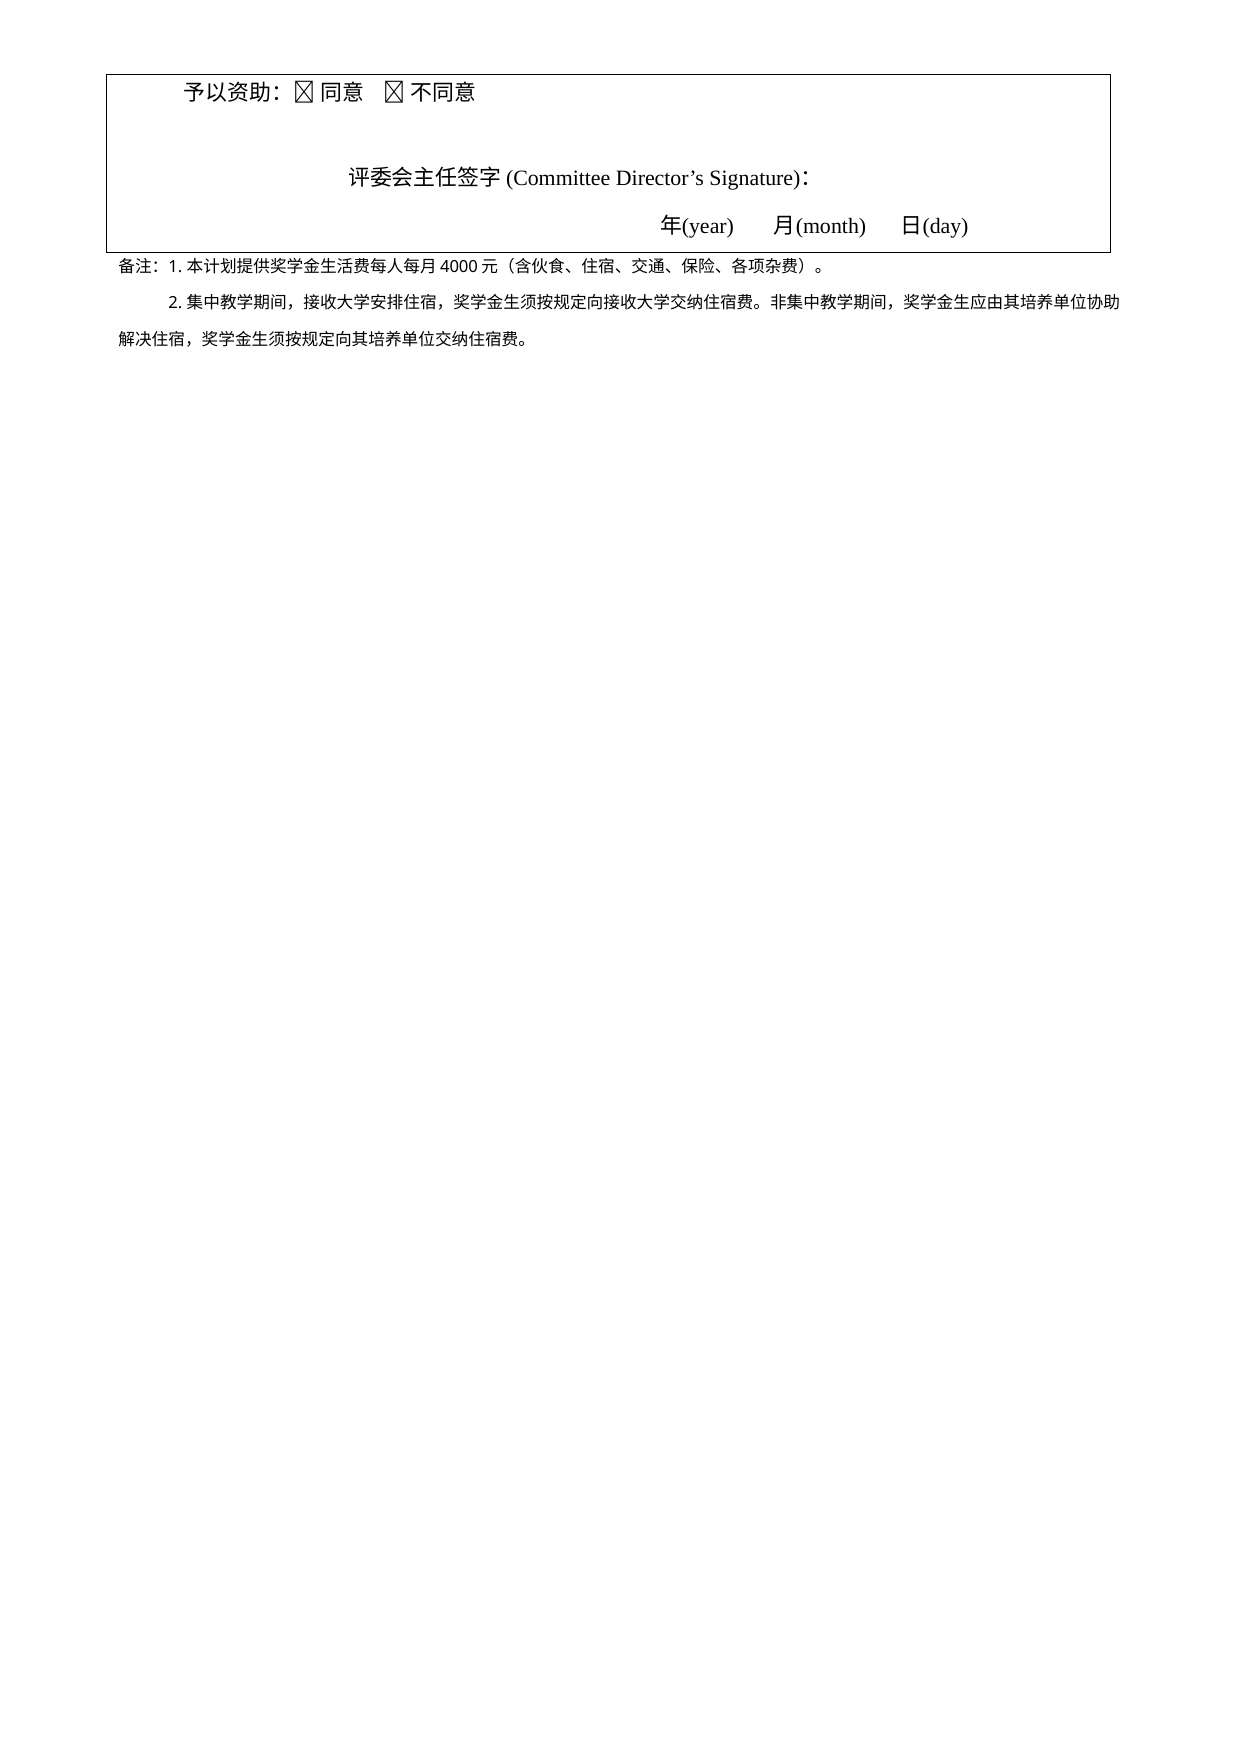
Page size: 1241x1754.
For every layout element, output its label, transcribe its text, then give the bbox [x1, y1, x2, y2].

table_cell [107, 75, 1110, 252]
text 2. 集中教学期间，接收大学安排住宿，奖学金生须按规定向接收大学交纳住宿费。非集中教学期间，奖学金生应由其培养单位协助解决住宿，奖学金生须按规定向其培养单位交纳住宿费。 [118, 289, 1122, 350]
text 备注：1. 本计划提供奖学金生活费每人每月4000元（含伙食、住宿、交通、保险、各项杂费）。 [118, 253, 1122, 277]
